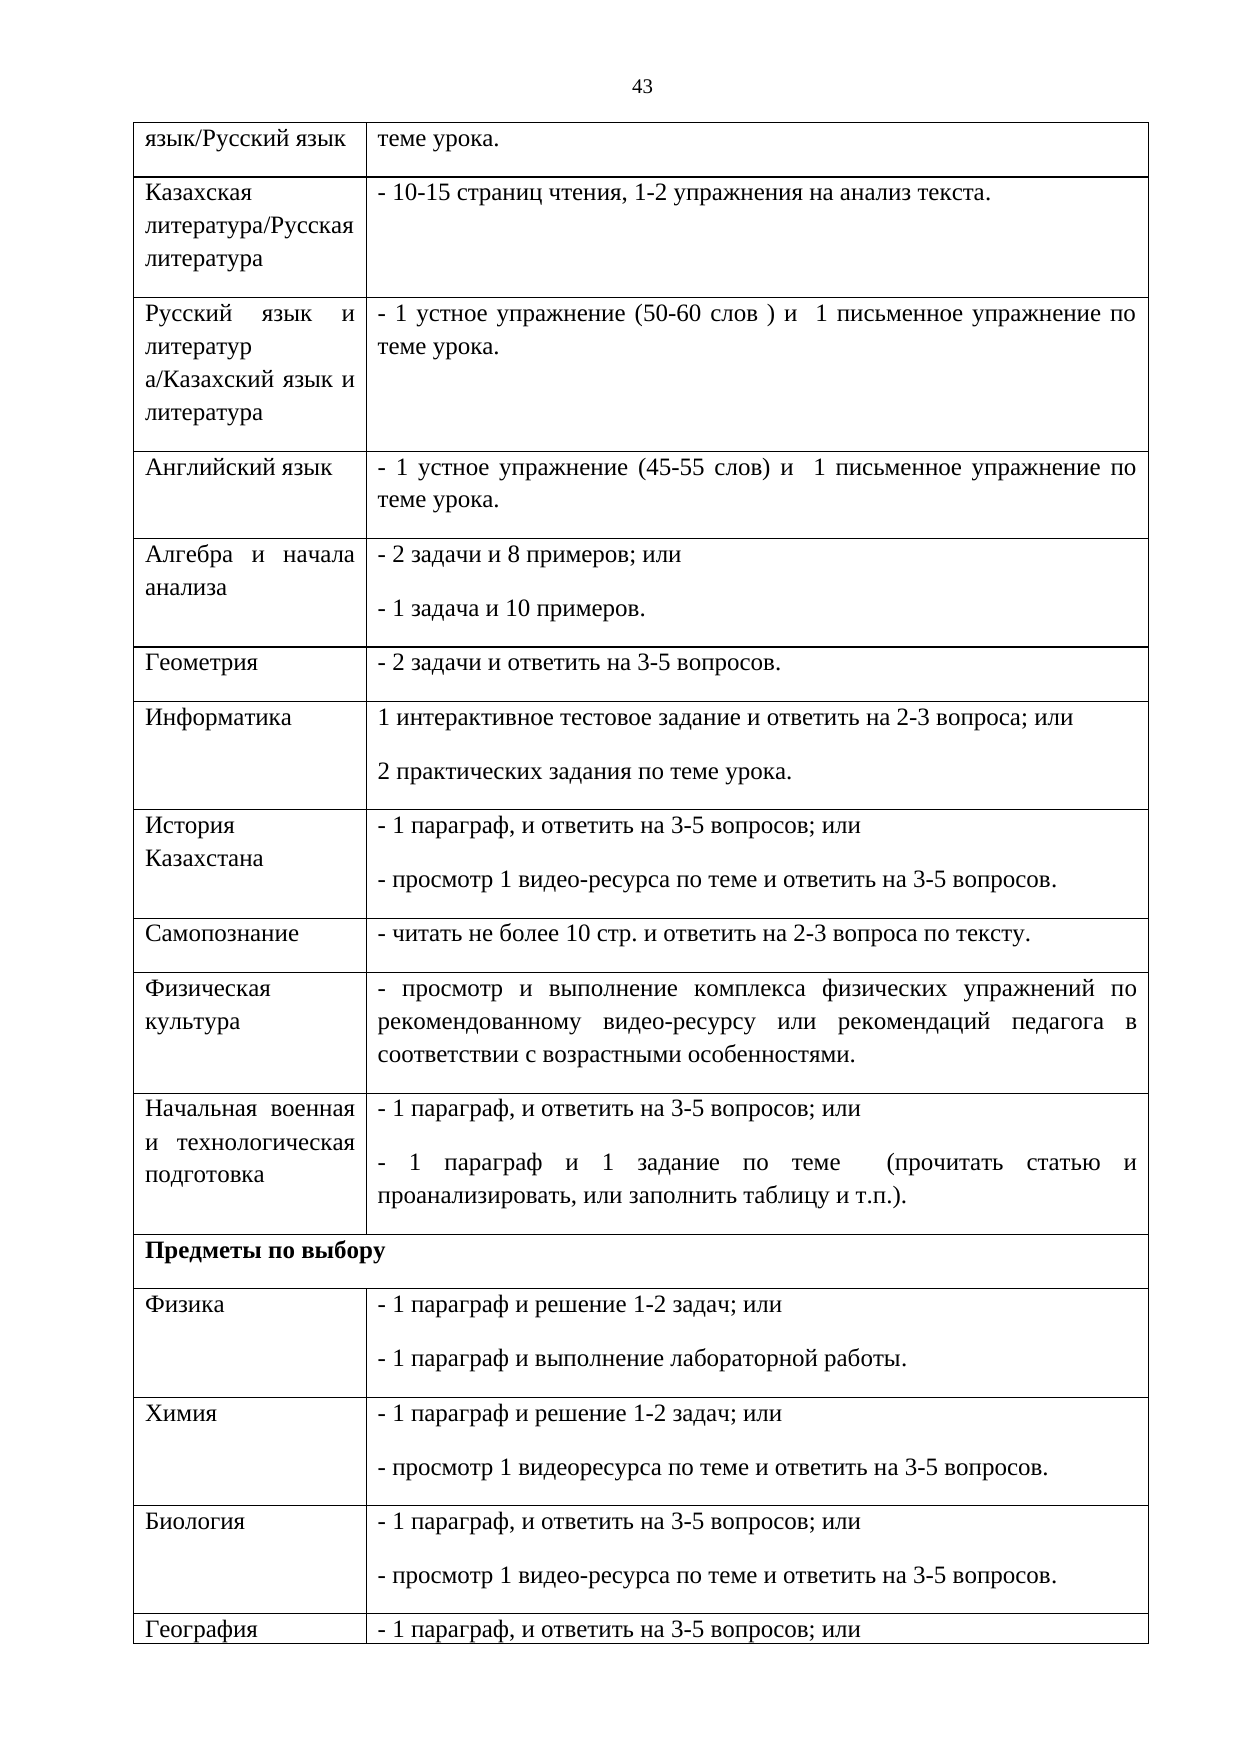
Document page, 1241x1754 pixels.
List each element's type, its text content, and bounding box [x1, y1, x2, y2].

table_cell География [134, 1614, 366, 1643]
table_cell - 1 параграф и решение 1-2 задач; или - 1 параграф и выполнение лабораторной работы. [367, 1289, 1148, 1397]
table_cell 1 интерактивное тестовое задание и ответить на 2-3 вопроса; или 2 практических задания по теме урока. [367, 702, 1148, 809]
table_cell - 1 параграф, и ответить на 3-5 вопросов; или - просмотр 1 видео-ресурса по теме и ответить на 3-5 вопросов. [367, 810, 1148, 917]
table_cell Информатика [134, 702, 366, 809]
table_cell - 1 устное упражнение (45-55 слов) и 1 письменное упражнение по теме урока. [367, 452, 1148, 538]
table_cell - 2 задачи и ответить на 3-5 вопросов. [367, 648, 1148, 701]
table_cell Физическая культура [134, 973, 366, 1092]
table_cell Английский язык [134, 452, 366, 538]
table_cell - 1 устное упражнение (50-60 слов ) и 1 письменное упражнение по теме урока. [367, 298, 1148, 451]
table_cell Химия [134, 1398, 366, 1505]
table_cell Самопознание [134, 919, 366, 972]
table_cell - просмотр и выполнение комплекса физических упражнений по рекомендованному видео-ресурсу или рекомендаций педагога в соответствии с возрастными особенностями. [367, 973, 1148, 1092]
table_cell - 1 параграф, и ответить на 3-5 вопросов; или - 1 параграф и 1 задание по теме (прочитать статью и проанализировать, или заполнить таблицу и т.п.). [367, 1094, 1148, 1234]
table_cell - 1 параграф и решение 1-2 задач; или - просмотр 1 видеоресурса по теме и ответить на 3-5 вопросов. [367, 1398, 1148, 1505]
table_cell Русский язык и литература/Казахский язык и литература [134, 298, 366, 451]
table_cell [367, 1614, 1148, 1643]
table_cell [134, 123, 366, 176]
table_cell Физика [134, 1289, 366, 1397]
table_cell Начальная военная и технологическая подготовка [134, 1094, 366, 1234]
table_cell История Казахстана [134, 810, 366, 917]
table_cell Предметы по выбору [134, 1235, 1148, 1288]
table_cell Казахская литература/Русская литература [134, 178, 366, 297]
table_cell - 10-15 страниц чтения, 1-2 упражнения на анализ текста. [367, 178, 1148, 297]
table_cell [367, 123, 1148, 176]
table_cell Алгебра и начала анализа [134, 539, 366, 646]
table_cell - читать не более 10 стр. и ответить на 2-3 вопроса по тексту. [367, 919, 1148, 972]
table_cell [367, 1506, 1148, 1613]
table_cell Геометрия [134, 648, 366, 701]
table_cell Биология [134, 1506, 366, 1613]
table_cell - 2 задачи и 8 примеров; или - 1 задача и 10 примеров. [367, 539, 1148, 646]
